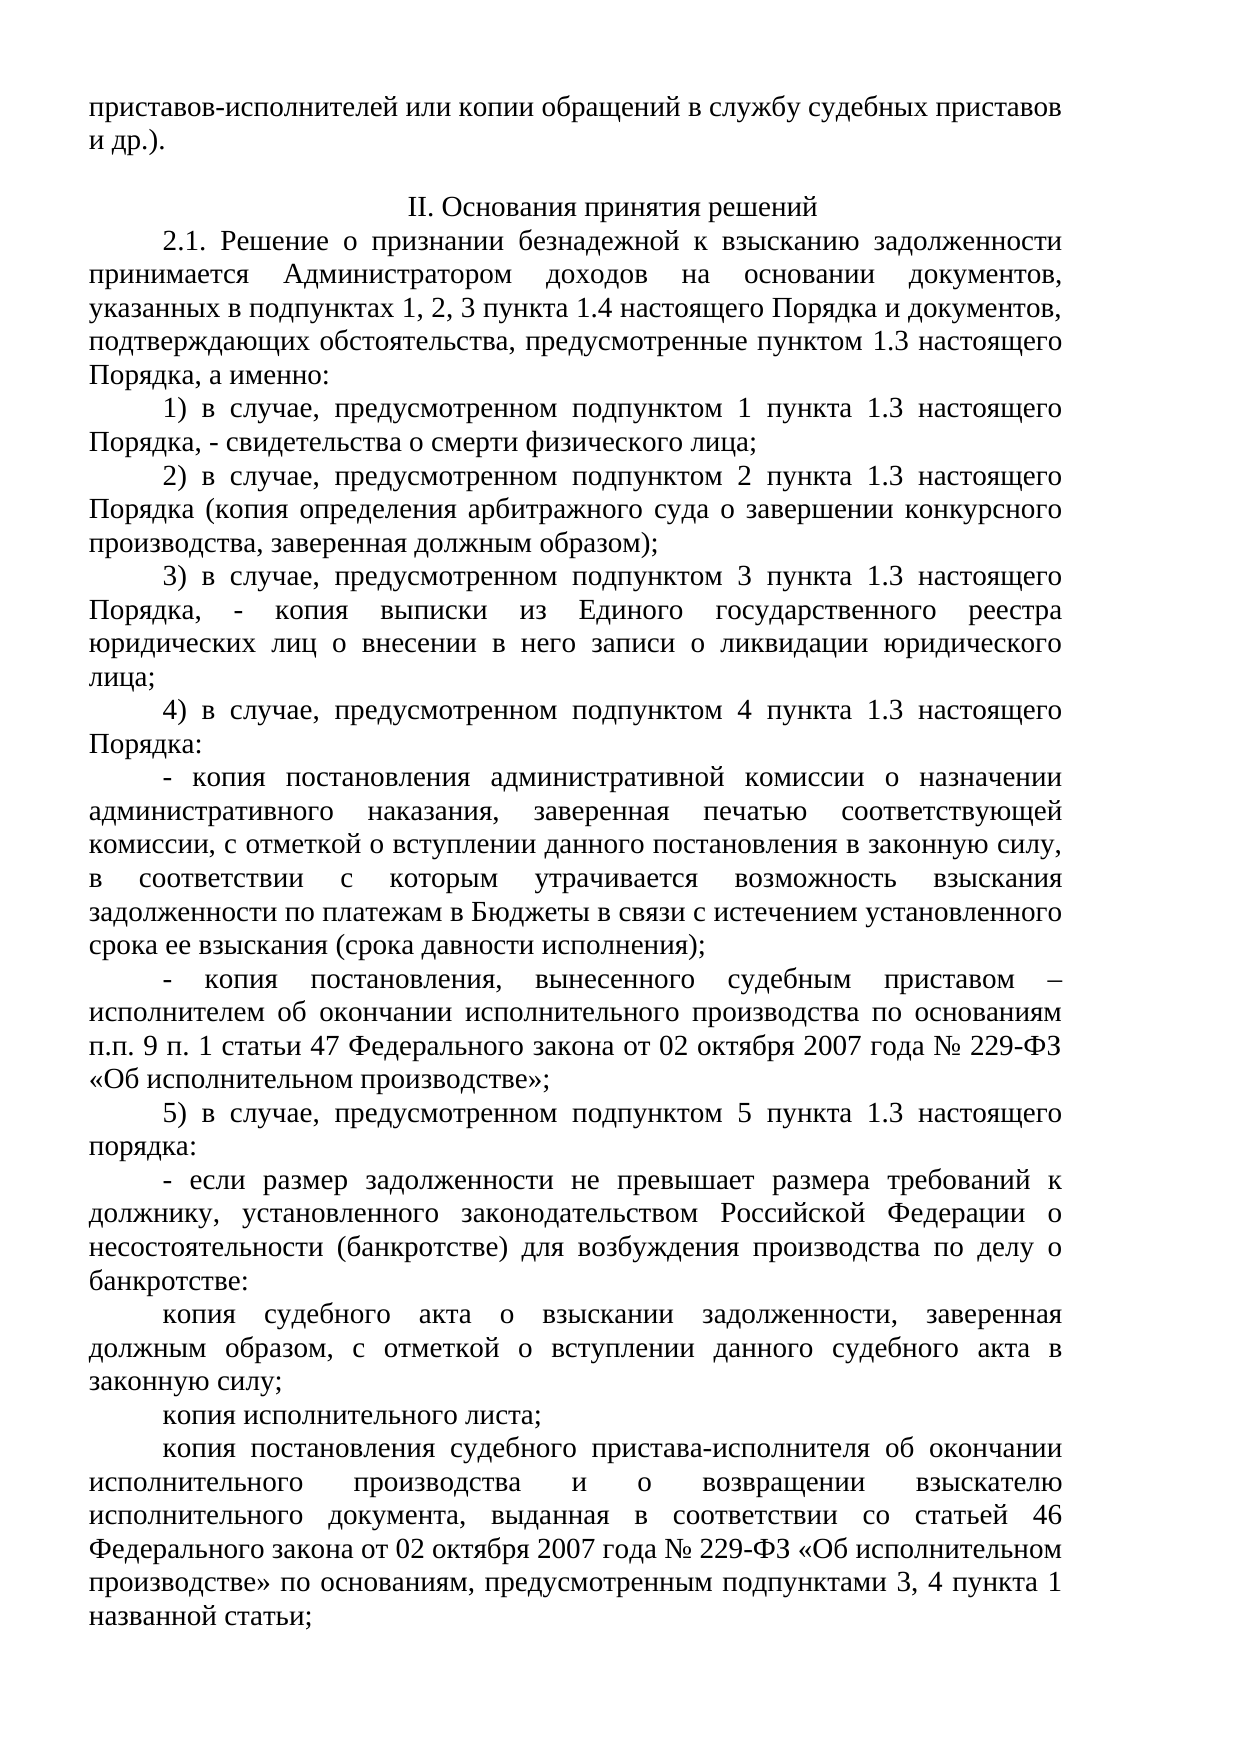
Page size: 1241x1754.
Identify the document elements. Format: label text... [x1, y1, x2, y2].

list - если размер задолженности не превышает размера требований к должнику, установленного законодательством Российской Федерации о несостоятельности (банкротстве) для возбуждения производства по делу о банкротстве: [89, 1162, 1063, 1296]
list копия постановления судебного пристава-исполнителя об окончании исполнительного производства и о возвращении взыскателю исполнительного документа, выданная в соответствии со статьей 46 Федерального закона от 02 октября 2007 года № 229-ФЗ «Об исполнительном производстве» по основаниям, предусмотренным подпунктами 3, 4 пункта 1 названной статьи; [89, 1430, 1063, 1632]
list копия судебного акта о взыскании задолженности, заверенная должным образом, с отметкой о вступлении данного судебного акта в законную силу; [89, 1296, 1063, 1397]
list 1) в случае, предусмотренном подпунктом 1 пункта 1.3 настоящего Порядка, - свидетельства о смерти физического лица; [89, 391, 1063, 458]
list 3) в случае, предусмотренном подпунктом 3 пункта 1.3 настоящего Порядка, - копия выписки из Единого государственного реестра юридических лиц о внесении в него записи о ликвидации юридического лица; [89, 558, 1063, 692]
list 2.1. Решение о признании безнадежной к взысканию задолженности принимается Администратором доходов на основании документов, указанных в подпунктах 1, 2, 3 пункта 1.4 настоящего Порядка и документов, подтверждающих обстоятельства, предусмотренные пунктом 1.3 настоящего Порядка, а именно: [89, 223, 1063, 391]
list - копия постановления, вынесенного судебным приставом – исполнителем об окончании исполнительного производства по основаниям п.п. 9 п. 1 статьи 47 Федерального закона от 02 октября 2007 года № 229-ФЗ «Об исполнительном производстве»; [89, 961, 1063, 1095]
list 2) в случае, предусмотренном подпунктом 2 пункта 1.3 настоящего Порядка (копия определения арбитражного суда о завершении конкурсного производства, заверенная должным образом); [89, 458, 1063, 558]
list II. Основания принятия решений [89, 189, 1063, 223]
list - копия постановления административной комиссии о назначении административного наказания, заверенная печатью соответствующей комиссии, с отметкой о вступлении данного постановления в законную силу, в соответствии с которым утрачивается возможность взыскания задолженности по платежам в Бюджеты в связи с истечением установленного срока ее взыскания (срока давности исполнения); [89, 759, 1063, 961]
list копия исполнительного листа; [89, 1397, 1063, 1430]
list 4) в случае, предусмотренном подпунктом 4 пункта 1.3 настоящего Порядка: [89, 692, 1063, 759]
list 5) в случае, предусмотренном подпунктом 5 пункта 1.3 настоящего порядка: [89, 1095, 1063, 1162]
